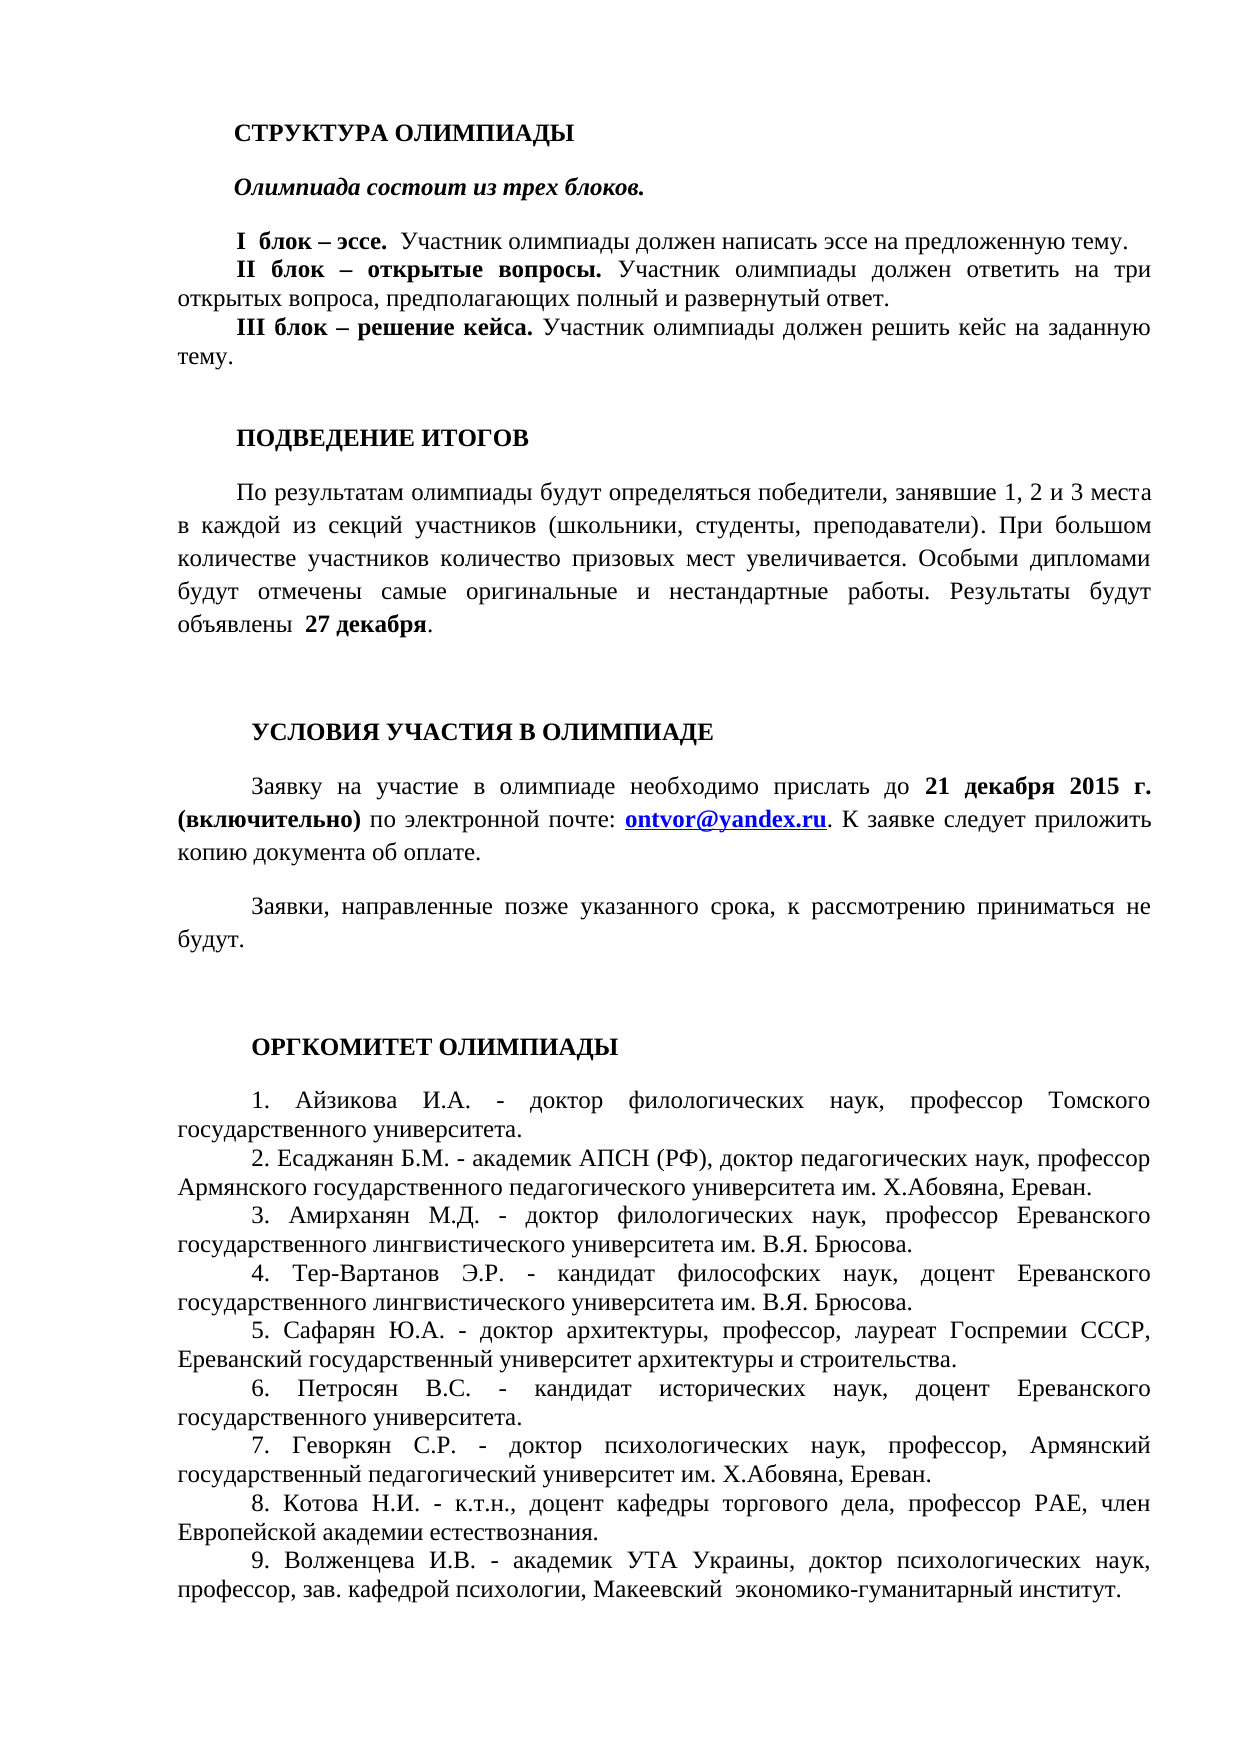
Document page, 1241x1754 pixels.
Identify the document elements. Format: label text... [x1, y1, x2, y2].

text 5. Сафарян Ю.А. - доктор архитектуры, профессор, лауреат Госпремии СССР, Ереванский государственный университет архитектуры и строительства. [177, 1315, 1152, 1373]
text I блок – эссе. Участник олимпиады должен написать эссе на предложенную тему. [177, 226, 1152, 254]
text III блок – решение кейса. Участник олимпиады должен решить кейс на заданную тему. [177, 312, 1152, 369]
text СТРУКТУРА ОЛИМПИАДЫ [177, 118, 1152, 147]
text 4. Тер-Вартанов Э.Р. - кандидат философских наук, доцент Ереванского государственного лингвистического университета им. В.Я. Брюсова. [177, 1258, 1152, 1315]
text 9. Волженцева И.В. - академик УТА Украины, доктор психологических наук, профессор, зав. кафедрой психологии, Макеевский экономико-гуманитарный институт. [177, 1545, 1152, 1603]
text Олимпиада состоит из трех блоков. [177, 172, 1152, 201]
text 7. Геворкян С.Р. - доктор психологических наук, профессор, Армянский государственный педагогический университет им. Х.Абовяна, Ереван. [177, 1430, 1152, 1488]
text ОРГКОМИТЕТ ОЛИМПИАДЫ [177, 1032, 1152, 1060]
text УСЛОВИЯ УЧАСТИЯ В ОЛИМПИАДЕ [177, 717, 1152, 746]
text Заявки, направленные позже указанного срока, к рассмотрению приниматься не будут. [177, 891, 1152, 953]
text 2. Есаджанян Б.М. - академик АПСН (РФ), доктор педагогических наук, профессор Армянского государственного педагогического университета им. Х.Абовяна, Ереван. [177, 1143, 1152, 1200]
text II блок – открытые вопросы. Участник олимпиады должен ответить на три открытых вопроса, предполагающих полный и развернутый ответ. [177, 254, 1152, 312]
text 8. Котова Н.И. - к.т.н., доцент кафедры торгового дела, профессор РАЕ, член Европейской академии естествознания. [177, 1488, 1152, 1545]
text 1. Айзикова И.А. - доктор филологических наук, профессор Томского государственного университета. [177, 1085, 1152, 1143]
text 3. Амирханян М.Д. - доктор филологических наук, профессор Ереванского государственного лингвистического университета им. В.Я. Брюсова. [177, 1200, 1152, 1258]
text 6. Петросян В.С. - кандидат исторических наук, доцент Ереванского государственного университета. [177, 1373, 1152, 1430]
text ПОДВЕДЕНИЕ ИТОГОВ [177, 423, 1152, 452]
text По результатам олимпиады будут определяться победители, занявшие 1, 2 и 3 места в каждой из секций участников (школьники, студенты, преподаватели). При большом количестве участников количество призовых мест увеличивается. Особыми дипломами будут отмечены самые оригинальные и нестандартные работы. Результаты будут объявлены 27 декабря. [177, 477, 1152, 638]
text Заявку на участие в олимпиаде необходимо прислать до 21 декабря 2015 г. (включительно) по электронной почте: ontvor@yandex.ru. К заявке следует приложить копию документа об оплате. [177, 771, 1152, 866]
